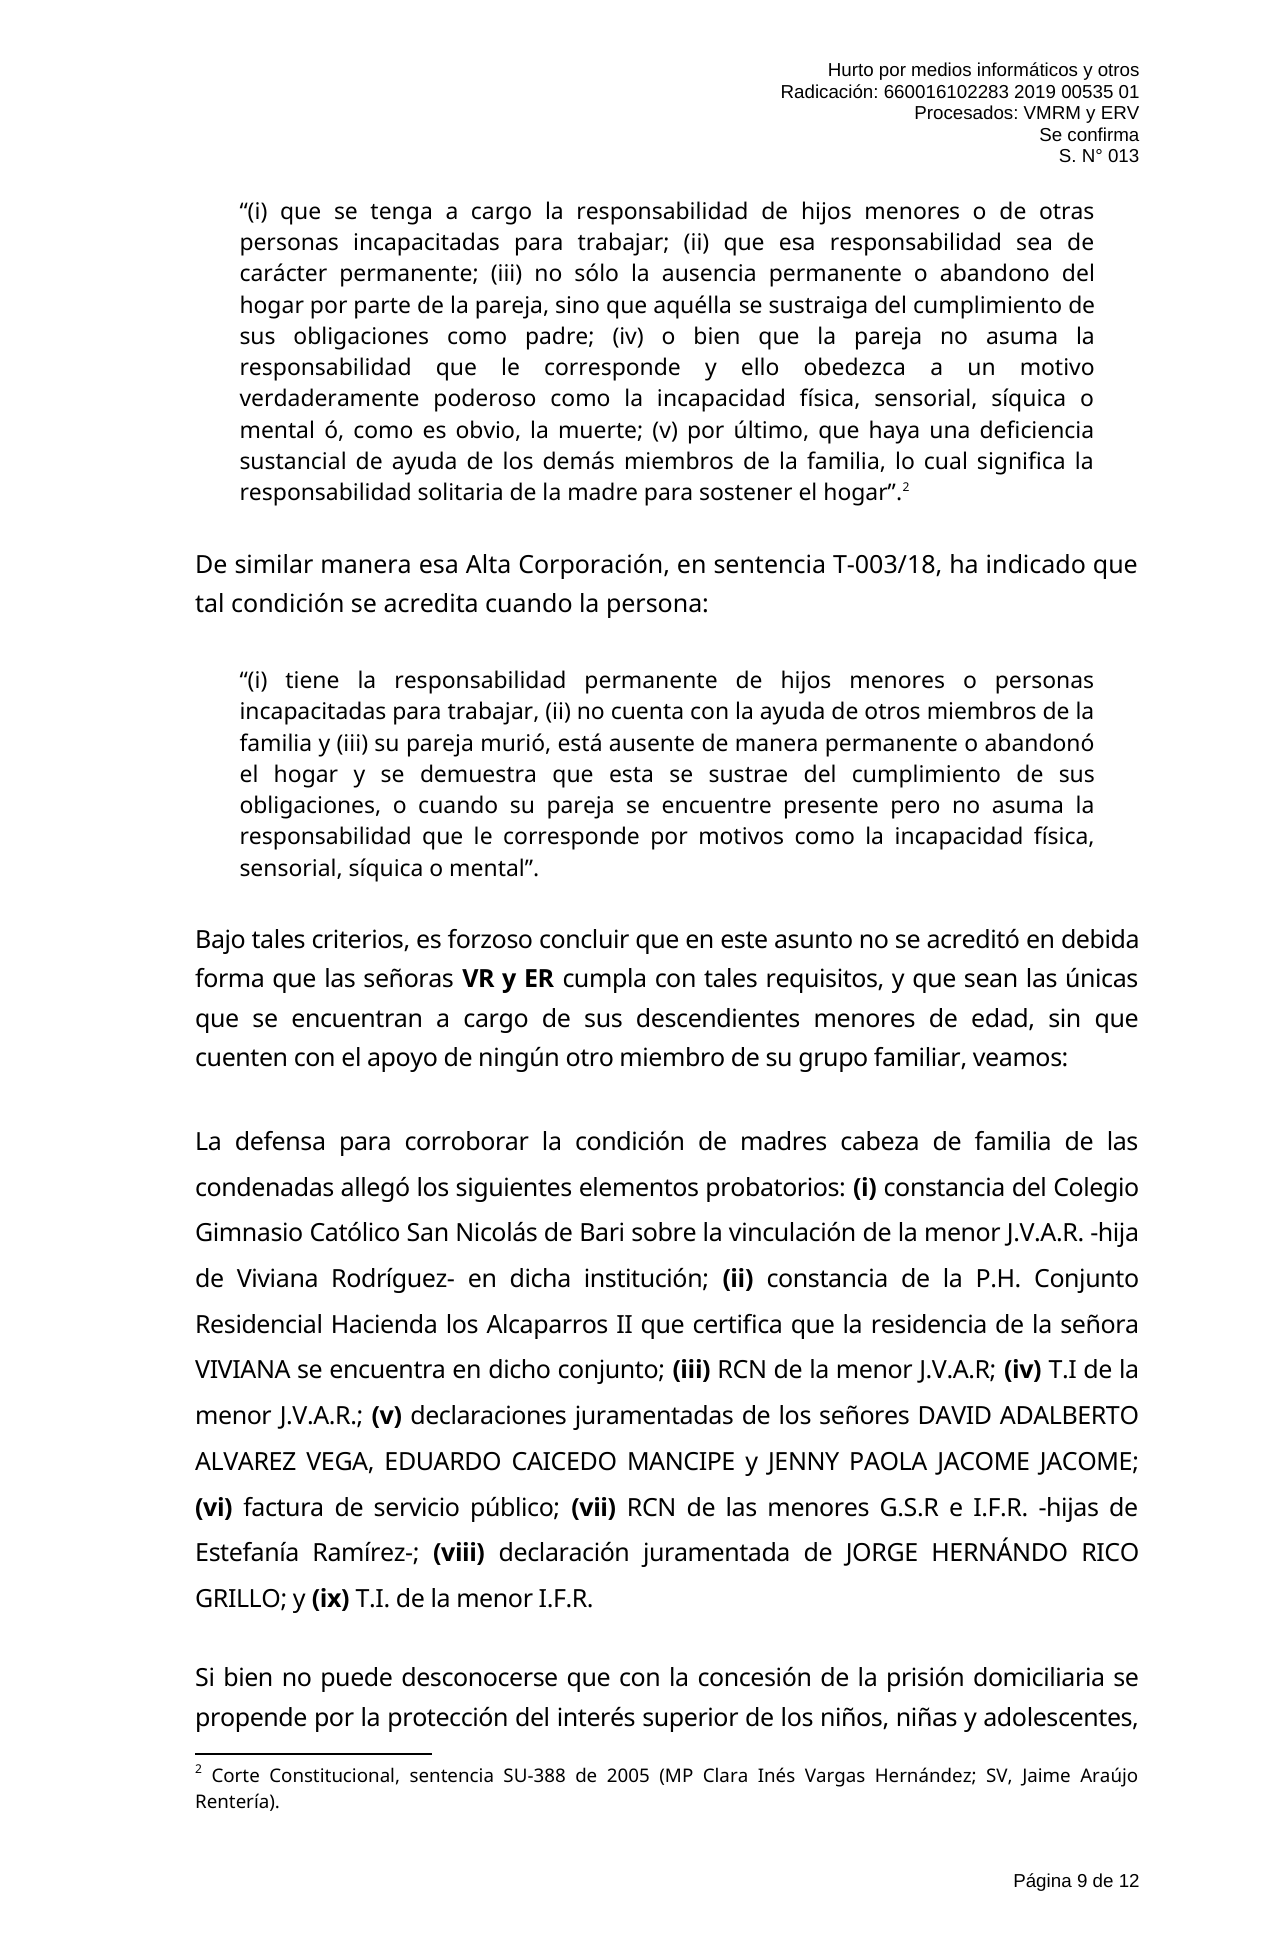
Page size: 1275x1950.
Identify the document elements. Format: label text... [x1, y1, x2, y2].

text “(i) tiene la responsabilidad permanente de hijos menores o personas incapacitadas para trabajar, (ii) no cuenta con la ayuda de otros miembros de la familia y (iii) su pareja murió, está ausente de manera permanente o abandonó el hogar y se demuestra que esta se sustrae del cumplimiento de sus obligaciones, o cuando su pareja se encuentre presente pero no asuma la responsabilidad que le corresponde por motivos como la incapacidad física, sensorial, síquica o mental”. [239, 664, 1095, 883]
text “(i) que se tenga a cargo la responsabilidad de hijos menores o de otras personas incapacitadas para trabajar; (ii) que esa responsabilidad sea de carácter permanente; (iii) no sólo la ausencia permanente o abandono del hogar por parte de la pareja, sino que aquélla se sustraiga del cumplimiento de sus obligaciones como padre; (iv) o bien que la pareja no asuma la responsabilidad que le corresponde y ello obedezca a un motivo verdaderamente poderoso como la incapacidad física, sensorial, síquica o mental ó, como es obvio, la muerte; (v) por último, que haya una deficiencia sustancial de ayuda de los demás miembros de la familia, lo cual significa la responsabilidad solitaria de la madre para sostener el hogar”. [239, 195, 1095, 507]
text La defensa para corroborar la condición de madres cabeza de familia de las condenadas allegó los siguientes elementos probatorios: (i) constancia del Colegio Gimnasio Católico San Nicolás de Bari sobre la vinculación de la menor J.V.A.R. -hija de Viviana Rodríguez- en dicha institución; (ii) constancia de la P.H. Conjunto Residencial Hacienda los Alcaparros II que certifica que la residencia de la señora VIVIANA se encuentra en dicho conjunto; (iii) RCN de la menor J.V.A.R; (iv) T.I de la menor J.V.A.R.; (v) declaraciones juramentadas de los señores DAVID ADALBERTO ALVAREZ VEGA, EDUARDO CAICEDO MANCIPE y JENNY PAOLA JACOME JACOME; (vi) factura de servicio público; (vii) RCN de las menores G.S.R e I.F.R. -hijas de Estefanía Ramírez-; (viii) declaración juramentada de JORGE HERNÁNDO RICO GRILLO; y (ix) T.I. de la menor I.F.R. [195, 1118, 1139, 1615]
text Bajo tales criterios, es forzoso concluir que en este asunto no se acreditó en debida forma que las señoras VR y ER cumpla con tales requisitos, y que sean las únicas que se encuentran a cargo de sus descendientes menores de edad, sin que cuenten con el apoyo de ningún otro miembro de su grupo familiar, veamos: [195, 922, 1139, 1073]
text De similar manera esa Alta Corporación, en sentencia T-003/18, ha indicado que tal condición se acredita cuando la persona: [195, 547, 1139, 620]
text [195, 1660, 1139, 1733]
